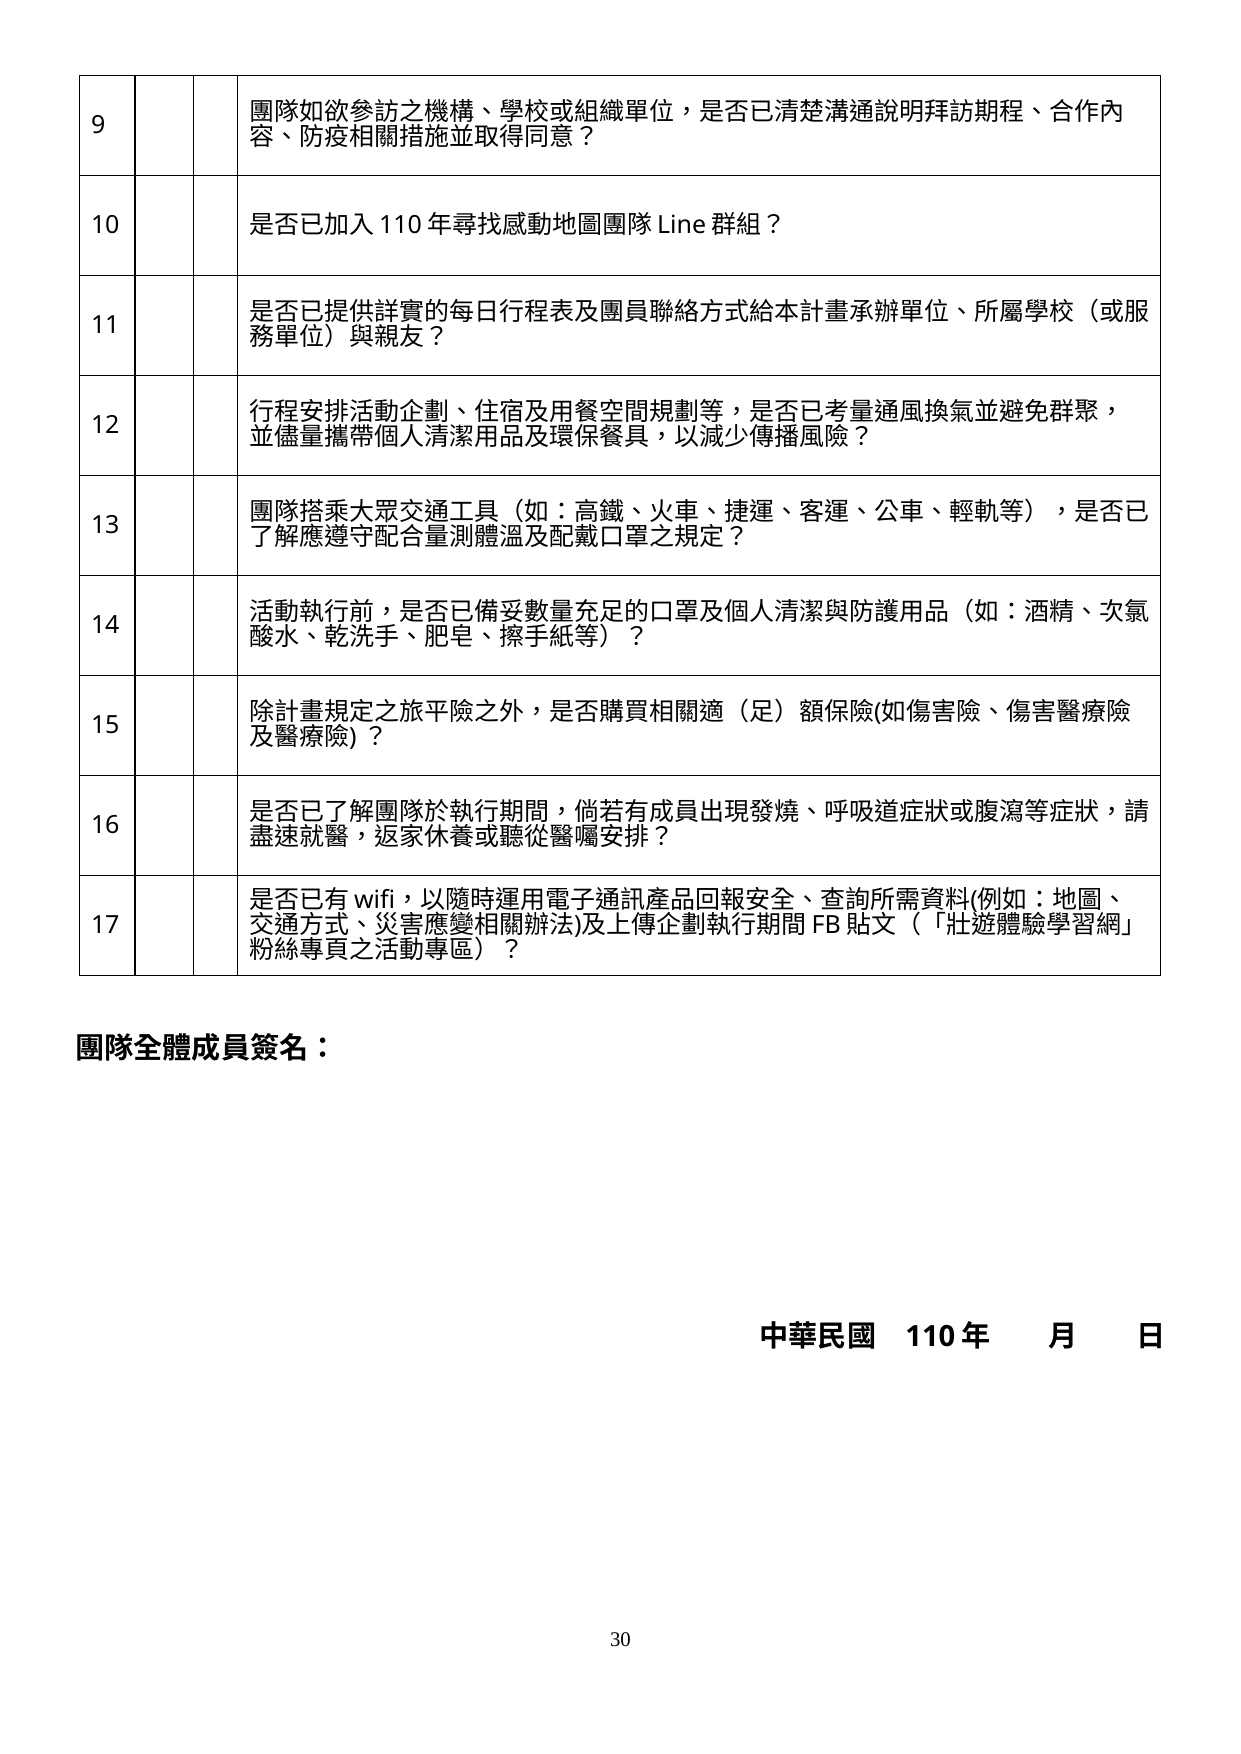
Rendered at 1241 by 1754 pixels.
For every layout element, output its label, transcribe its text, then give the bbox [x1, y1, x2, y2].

table_cell [194, 476, 237, 575]
table_cell [136, 276, 193, 375]
table_cell 團隊如欲參訪之機構、學校或組織單位，是否已清楚溝通說明拜訪期程、合作內容、防疫相關措施並取得同意？ [238, 76, 1160, 175]
table_cell 行程安排活動企劃、住宿及用餐空間規劃等，是否已考量通風換氣並避免群聚，並儘量攜帶個人清潔用品及環保餐具，以減少傳播風險？ [238, 376, 1160, 475]
table_cell [194, 276, 237, 375]
table_cell 13 [80, 476, 134, 575]
table_cell [136, 776, 193, 875]
table_cell [136, 76, 193, 175]
table_cell 14 [80, 576, 134, 675]
table_cell [136, 876, 193, 975]
table_cell 12 [80, 376, 134, 475]
table_cell 除計畫規定之旅平險之外，是否購買相關適（足）額保險(如傷害險、傷害醫療險及醫療險) ？ [238, 676, 1160, 775]
table_cell [194, 376, 237, 475]
table_cell 16 [80, 776, 134, 875]
table_cell 10 [80, 176, 134, 275]
table_cell [194, 776, 237, 875]
table_cell 是否已加入110年尋找感動地圖團隊Line群組？ [238, 176, 1160, 275]
table_cell 9 [80, 76, 134, 175]
table_cell [194, 76, 237, 175]
table_cell [194, 176, 237, 275]
table_cell 15 [80, 676, 134, 775]
table_cell [136, 376, 193, 475]
text 團隊全體成員簽名： [75, 1022, 1165, 1068]
table_cell 是否已有wifi，以隨時運用電子通訊產品回報安全、查詢所需資料(例如：地圖、交通方式、災害應變相關辦法)及上傳企劃執行期間FB貼文（「壯遊體驗學習網」粉絲專頁之活動專區）？ [238, 876, 1160, 975]
table_cell 是否已了解團隊於執行期間，倘若有成員出現發燒、呼吸道症狀或腹瀉等症狀，請盡速就醫，返家休養或聽從醫囑安排？ [238, 776, 1160, 875]
table_cell 17 [80, 876, 134, 975]
table_cell [136, 676, 193, 775]
table_cell [136, 576, 193, 675]
table_cell 是否已提供詳實的每日行程表及團員聯絡方式給本計畫承辦單位、所屬學校（或服務單位）與親友？ [238, 276, 1160, 375]
text 中華民國 110年 月 日 [75, 1309, 1165, 1355]
table_cell 11 [80, 276, 134, 375]
table_cell [194, 876, 237, 975]
table_cell [136, 176, 193, 275]
table_cell [194, 576, 237, 675]
table_cell [194, 676, 237, 775]
table_cell [136, 476, 193, 575]
table_cell 活動執行前，是否已備妥數量充足的口罩及個人清潔與防護用品（如：酒精、次氯酸水、乾洗手、肥皂、擦手紙等）？ [238, 576, 1160, 675]
table_cell 團隊搭乘大眾交通工具（如：高鐵、火車、捷運、客運、公車、輕軌等），是否已了解應遵守配合量測體溫及配戴口罩之規定？ [238, 476, 1160, 575]
